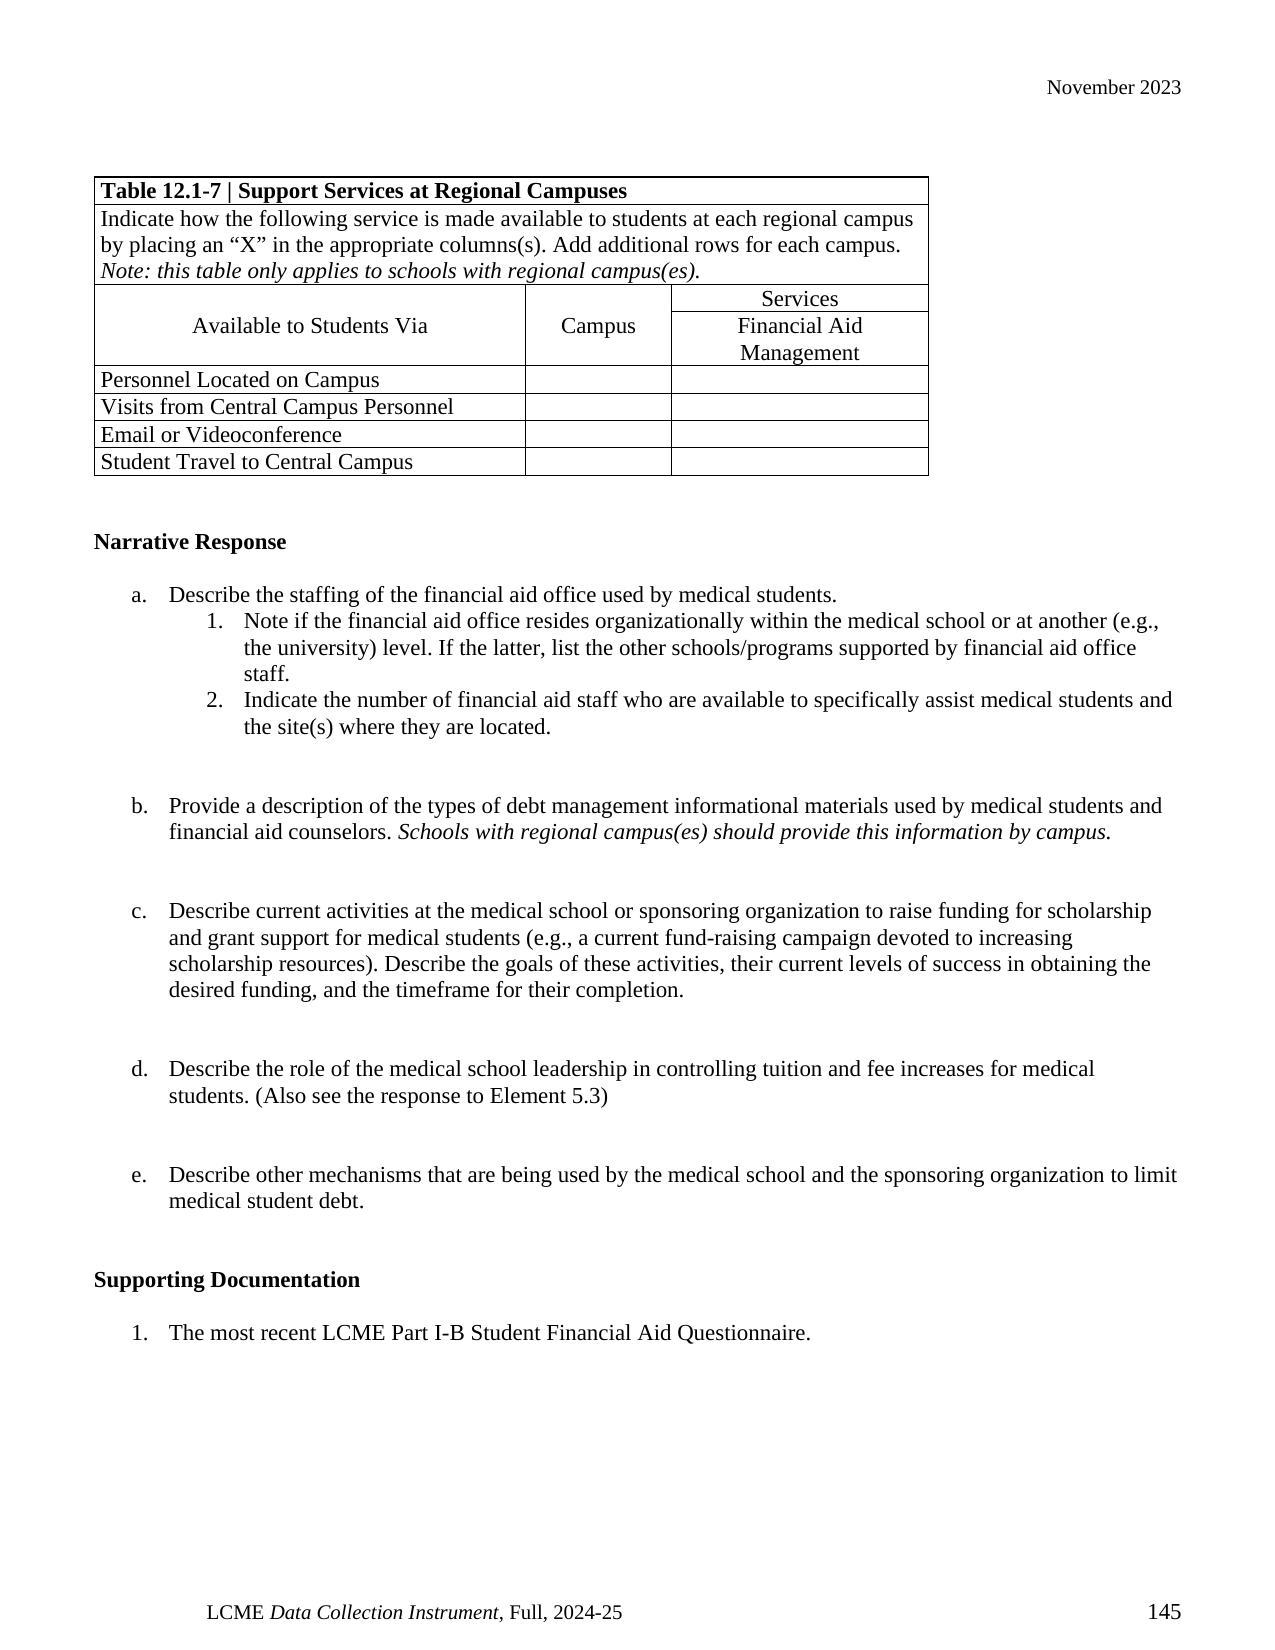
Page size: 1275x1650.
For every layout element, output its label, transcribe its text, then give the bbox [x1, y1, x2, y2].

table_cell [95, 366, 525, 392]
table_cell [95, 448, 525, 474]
subtitle Narrative Response [94, 528, 1181, 555]
text e. Describe other mechanisms that are being used by the medical school and the sponsoring organization to limit medical student debt. [131, 1161, 1181, 1213]
subtitle Supporting Documentation [94, 1266, 1181, 1293]
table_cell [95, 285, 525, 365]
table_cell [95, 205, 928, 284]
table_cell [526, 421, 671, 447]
text 1. The most recent LCME Part I-B Student Financial Aid Questionnaire. [131, 1319, 1181, 1345]
text a. Describe the staffing of the financial aid office used by medical students. [131, 581, 1181, 607]
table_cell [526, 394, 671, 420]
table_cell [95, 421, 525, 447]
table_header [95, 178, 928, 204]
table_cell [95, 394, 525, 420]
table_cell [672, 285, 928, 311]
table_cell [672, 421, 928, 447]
text d. Describe the role of the medical school leadership in controlling tuition and fee increases for medical students. (Also see the response to Element 5.3) [131, 1055, 1181, 1108]
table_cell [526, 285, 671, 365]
text 2. Indicate the number of financial aid staff who are available to specifically assist medical students and the site(s) where they are located. [206, 686, 1181, 739]
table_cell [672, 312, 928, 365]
text 1. Note if the financial aid office resides organizationally within the medical school or at another (e.g., the university) level. If the latter, list the other schools/programs supported by financial aid office staff. [206, 607, 1181, 686]
text c. Describe current activities at the medical school or sponsoring organization to raise funding for scholarship and grant support for medical students (e.g., a current fund-raising campaign devoted to increasing scholarship resources). Describe the goals of these activities, their current levels of success in obtaining the desired funding, and the timeframe for their completion. [131, 897, 1181, 1003]
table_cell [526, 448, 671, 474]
text b. Provide a description of the types of debt management informational materials used by medical students and financial aid counselors. Schools with regional campus(es) should provide this information by campus. [131, 792, 1181, 844]
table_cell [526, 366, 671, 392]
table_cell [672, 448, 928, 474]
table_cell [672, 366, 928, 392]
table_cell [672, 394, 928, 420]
